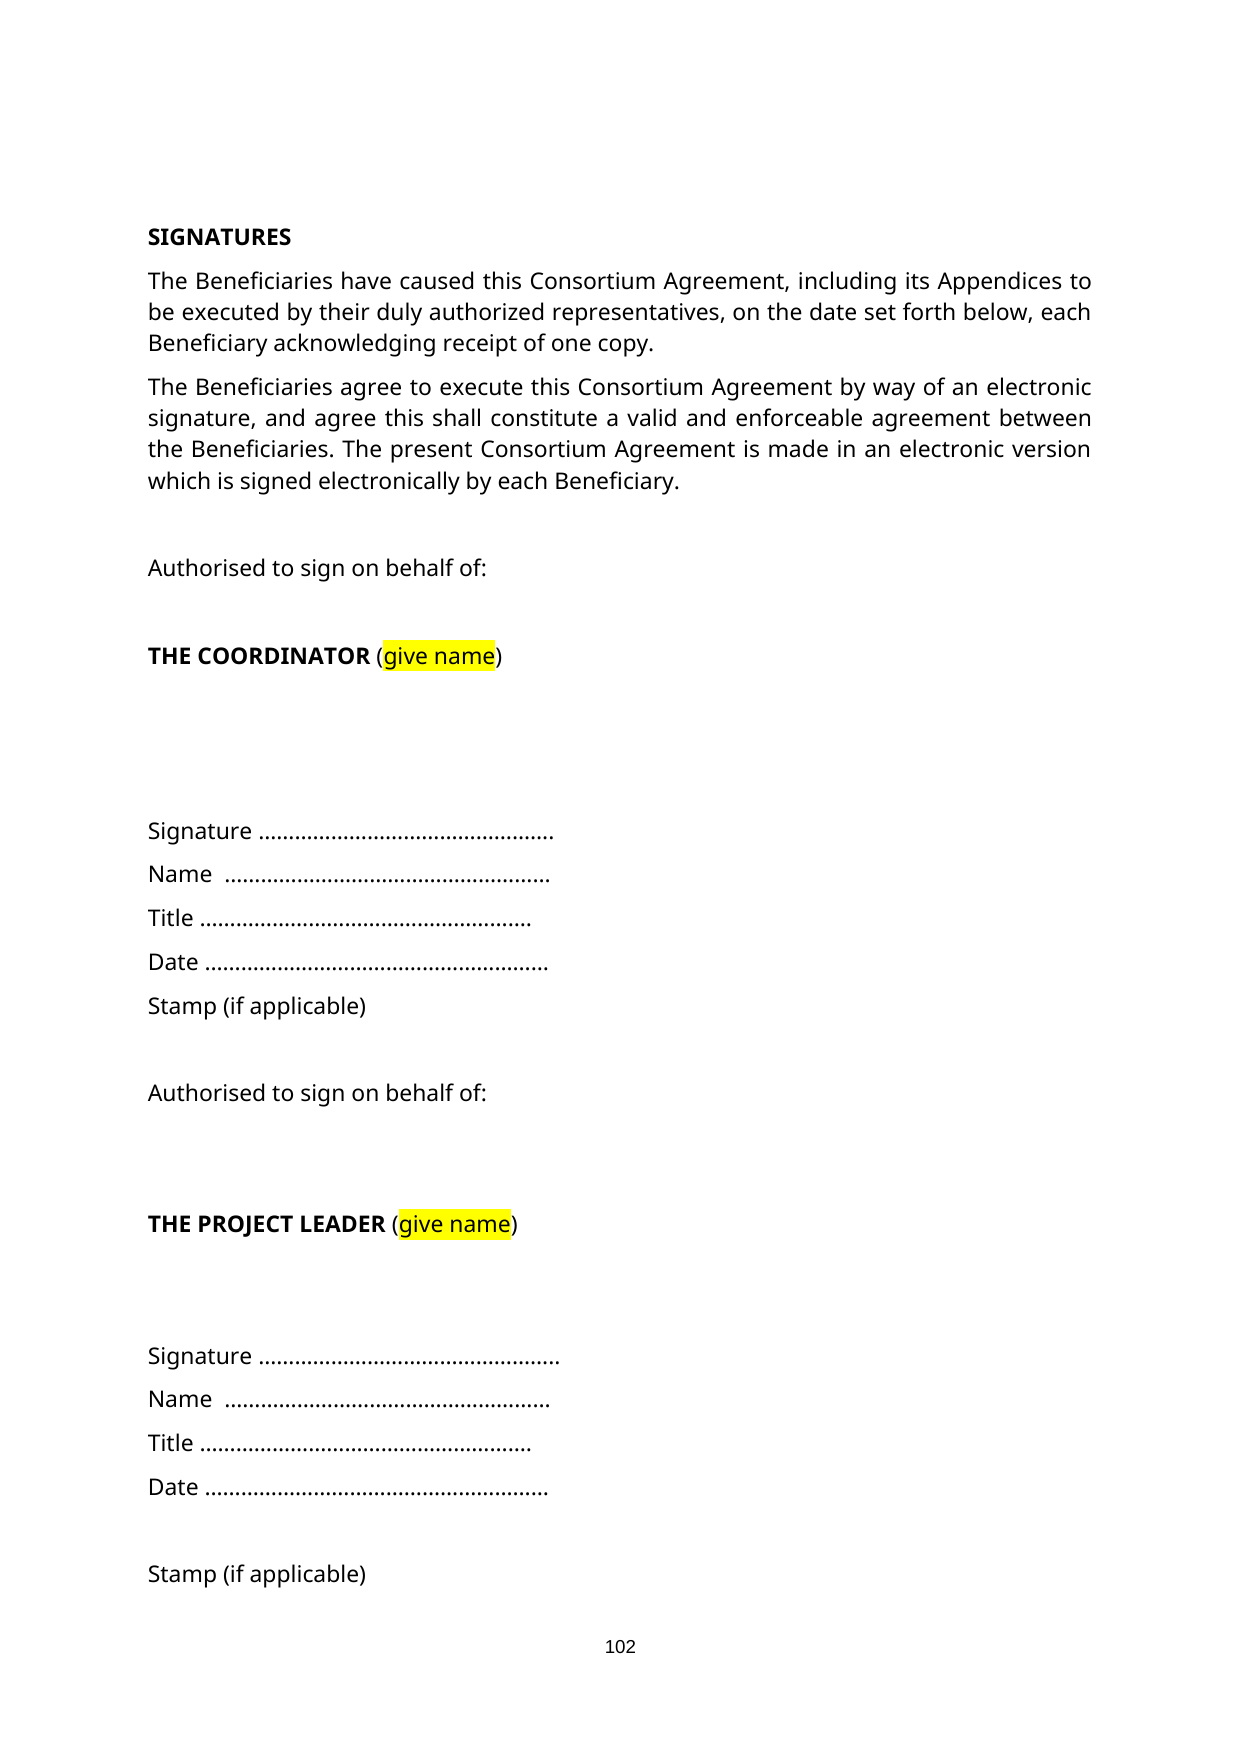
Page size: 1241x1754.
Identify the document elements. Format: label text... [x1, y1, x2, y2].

text Signature …………………………………………. [148, 815, 1093, 846]
text Stamp (if applicable) [148, 1558, 1093, 1590]
text THE PROJECT LEADER (give name) [148, 1208, 1093, 1240]
text Signature ………………………………………….. [148, 1340, 1093, 1371]
text Authorised to sign on behalf of: [148, 552, 1093, 583]
text Stamp (if applicable) [148, 990, 1093, 1021]
text Date ………………………………………………… [148, 1471, 1093, 1502]
text Name ……………………………………………… [148, 1383, 1093, 1415]
text THE COORDINATOR (give name) [495, 640, 1093, 671]
text The Beneficiaries have caused this Consortium Agreement, including its Appendices to be executed by their duly authorized representatives, on the date set forth below, each Beneficiary acknowledging receipt of one copy. [148, 265, 1093, 358]
text Authorised to sign on behalf of: [148, 1077, 1093, 1108]
text THE COORDINATOR (give name) [148, 640, 383, 671]
text Date ………………………………………………… [148, 946, 1093, 977]
text SIGNATURES [148, 221, 1093, 252]
text The Beneficiaries agree to execute this Consortium Agreement by way of an electronic signature, and agree this shall constitute a valid and enforceable agreement between the Beneficiaries. The present Consortium Agreement is made in an electronic version which is signed electronically by each Beneficiary. [148, 371, 1093, 496]
text Name ……………………………………………… [148, 858, 1093, 890]
text Title ………………………………………………. [148, 1427, 1093, 1458]
text Title ………………………………………………. [148, 902, 1093, 933]
